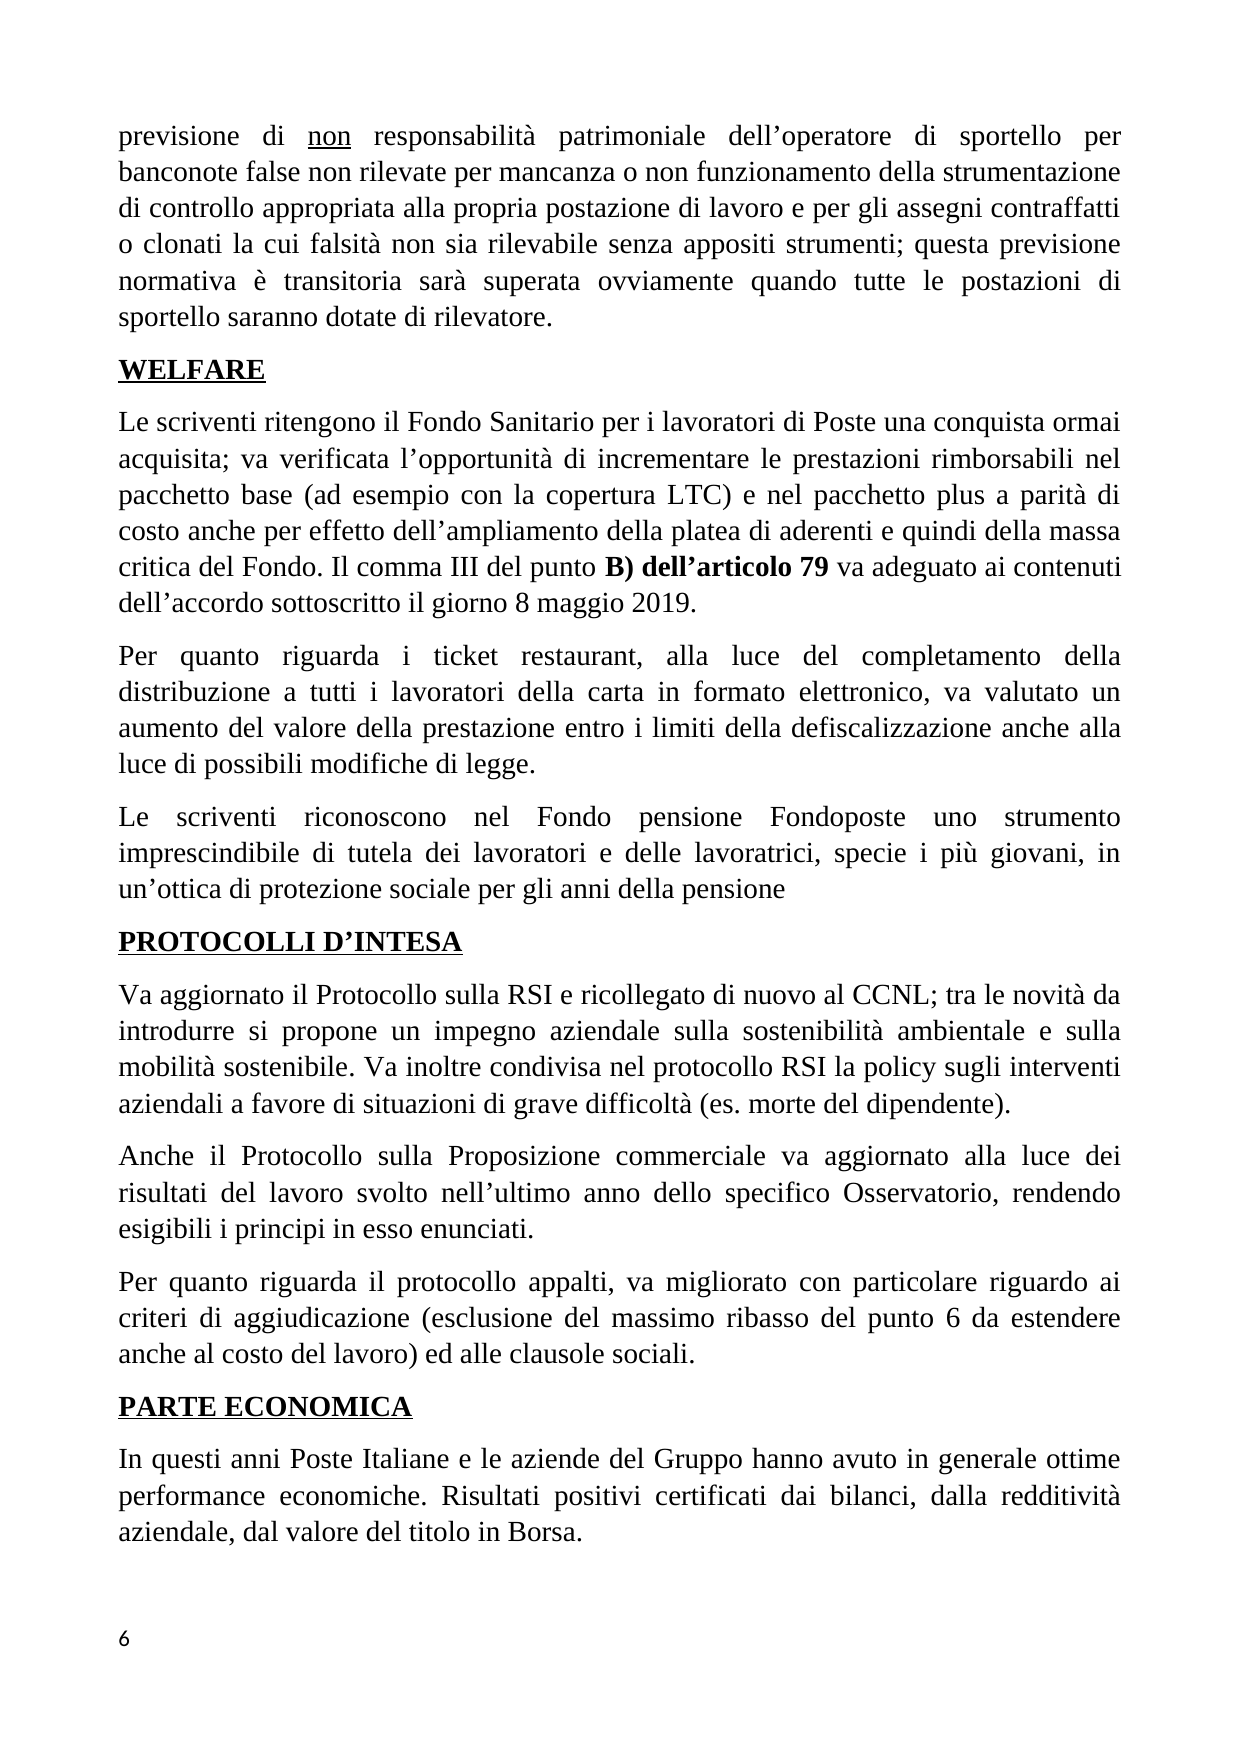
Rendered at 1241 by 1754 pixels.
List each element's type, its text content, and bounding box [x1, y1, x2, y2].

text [118, 118, 1122, 332]
text In questi anni Poste Italiane e le aziende del Gruppo hanno avuto in generale ottime performance economiche. Risultati positivi certificati dai bilanci, dalla redditività aziendale, dal valore del titolo in Borsa. [118, 1442, 1122, 1547]
text Per quanto riguarda i ticket restaurant, alla luce del completamento della distribuzione a tutti i lavoratori della carta in formato elettronico, va valutato un aumento del valore della prestazione entro i limiti della defiscalizzazione anche alla luce di possibili modifiche di legge. [118, 638, 1122, 780]
text Per quanto riguarda il protocollo appalti, va migliorato con particolare riguardo ai criteri di aggiudicazione (esclusione del massimo ribasso del punto 6 da estendere anche al costo del lavoro) ed alle clausole sociali. [118, 1264, 1122, 1369]
text PROTOCOLLI D’INTESA [118, 924, 1122, 958]
text Le scriventi ritengono il Fondo Sanitario per i lavoratori di Poste una conquista ormai acquisita; va verificata l’opportunità di incrementare le prestazioni rimborsabili nel pacchetto base (ad esempio con la copertura LTC) e nel pacchetto plus a parità di costo anche per effetto dell’ampliamento della platea di aderenti e quindi della massa critica del Fondo. Il comma III del punto B) dell’articolo 79 va adeguato ai contenuti dell’accordo sottoscritto il giorno 8 maggio 2019. [118, 404, 1122, 619]
text WELFARE [118, 352, 1122, 385]
text Va aggiornato il Protocollo sulla RSI e ricollegato di nuovo al CCNL; tra le novità da introdurre si propone un impegno aziendale sulla sostenibilità ambientale e sulla mobilità sostenibile. Va inoltre condivisa nel protocollo RSI la policy sugli interventi aziendali a favore di situazioni di grave difficoltà (es. morte del dipendente). [118, 977, 1122, 1119]
text PARTE ECONOMICA [118, 1389, 1122, 1422]
text Anche il Protocollo sulla Proposizione commerciale va aggiornato alla luce dei risultati del lavoro svolto nell’ultimo anno dello specifico Osservatorio, rendendo esigibili i principi in esso enunciati. [118, 1138, 1122, 1244]
text Le scriventi riconoscono nel Fondo pensione Fondoposte uno strumento imprescindibile di tutela dei lavoratori e delle lavoratrici, specie i più giovani, in un’ottica di protezione sociale per gli anni della pensione [118, 799, 1122, 905]
